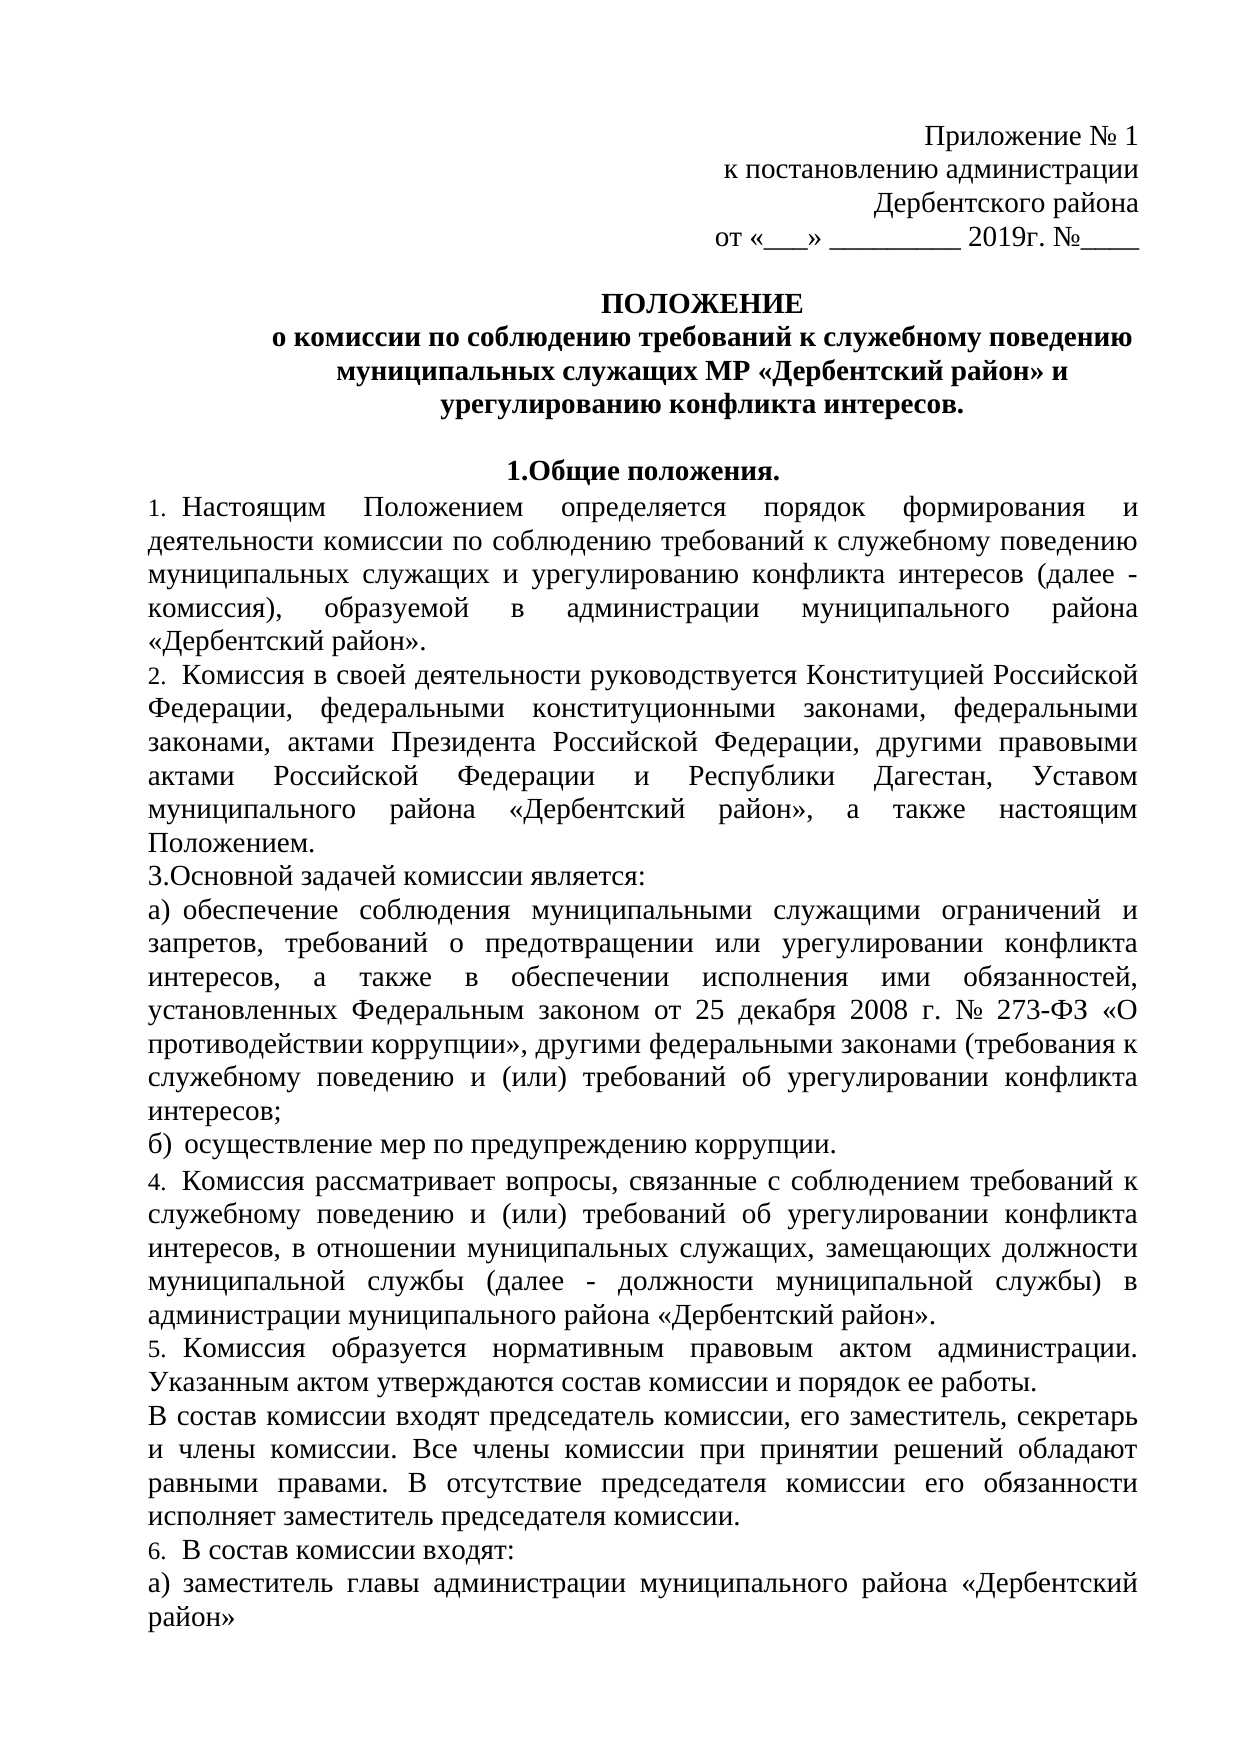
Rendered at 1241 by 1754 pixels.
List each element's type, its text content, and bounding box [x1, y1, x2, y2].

list Комиссия рассматривает вопросы, связанные с соблюдением требований к служебному поведению и (или) требований об урегулировании конфликта интересов, в отношении муниципальных служащих, замещающих должности муниципальной службы (далее - должности муниципальной службы) в администрации муниципального района «Дербентский район». [148, 1163, 1139, 1331]
text 1.Общие положения. [148, 453, 1139, 487]
text Приложение № 1 [266, 118, 1139, 152]
text к постановлению администрации [266, 152, 1139, 185]
list В состав комиссии входят: [148, 1532, 1139, 1565]
text ПОЛОЖЕНИЕ [266, 286, 1139, 319]
text от «___» _________ 2019г. №____ [266, 219, 1139, 252]
list Комиссия в своей деятельности руководствуется Конституцией Российской Федерации, федеральными конституционными законами, федеральными законами, актами Президента Российской Федерации, другими правовыми актами Российской Федерации и Республики Дагестан, Уставом муниципального района «Дербентский район», а также настоящим Положением. [148, 657, 1139, 858]
text а) заместитель главы администрации муниципального района «Дербентский район» [148, 1565, 1139, 1632]
list Настоящим Положением определяется порядок формирования и деятельности комиссии по соблюдению требований к служебному поведению муниципальных служащих и урегулированию конфликта интересов (далее - комиссия), образуемой в администрации муниципального района «Дербентский район». [148, 489, 1139, 657]
list Комиссия образуется нормативным правовым актом администрации. Указанным актом утверждаются состав комиссии и порядок ее работы. [148, 1331, 1139, 1398]
text а) обеспечение соблюдения муниципальными служащими ограничений и запретов, требований о предотвращении или урегулировании конфликта интересов, а также в обеспечении исполнения ими обязанностей, установленных Федеральным законом от 25 декабря 2008 г. № 273-ФЗ «О противодействии коррупции», другими федеральными законами (требования к служебному поведению и (или) требований об урегулировании конфликта интересов; [148, 892, 1139, 1127]
text 3.Основной задачей комиссии является: [148, 858, 1139, 892]
text В состав комиссии входят председатель комиссии, его заместитель, секретарь и члены комиссии. Все члены комиссии при принятии решений обладают равными правами. В отсутствие председателя комиссии его обязанности исполняет заместитель председателя комиссии. [148, 1398, 1139, 1532]
text о комиссии по соблюдению требований к служебному поведению муниципальных служащих МР «Дербентский район» и урегулированию конфликта интересов. [266, 319, 1139, 420]
text б) осуществление мер по предупреждению коррупции. [148, 1127, 1139, 1160]
text Дербентского района [266, 185, 1139, 219]
